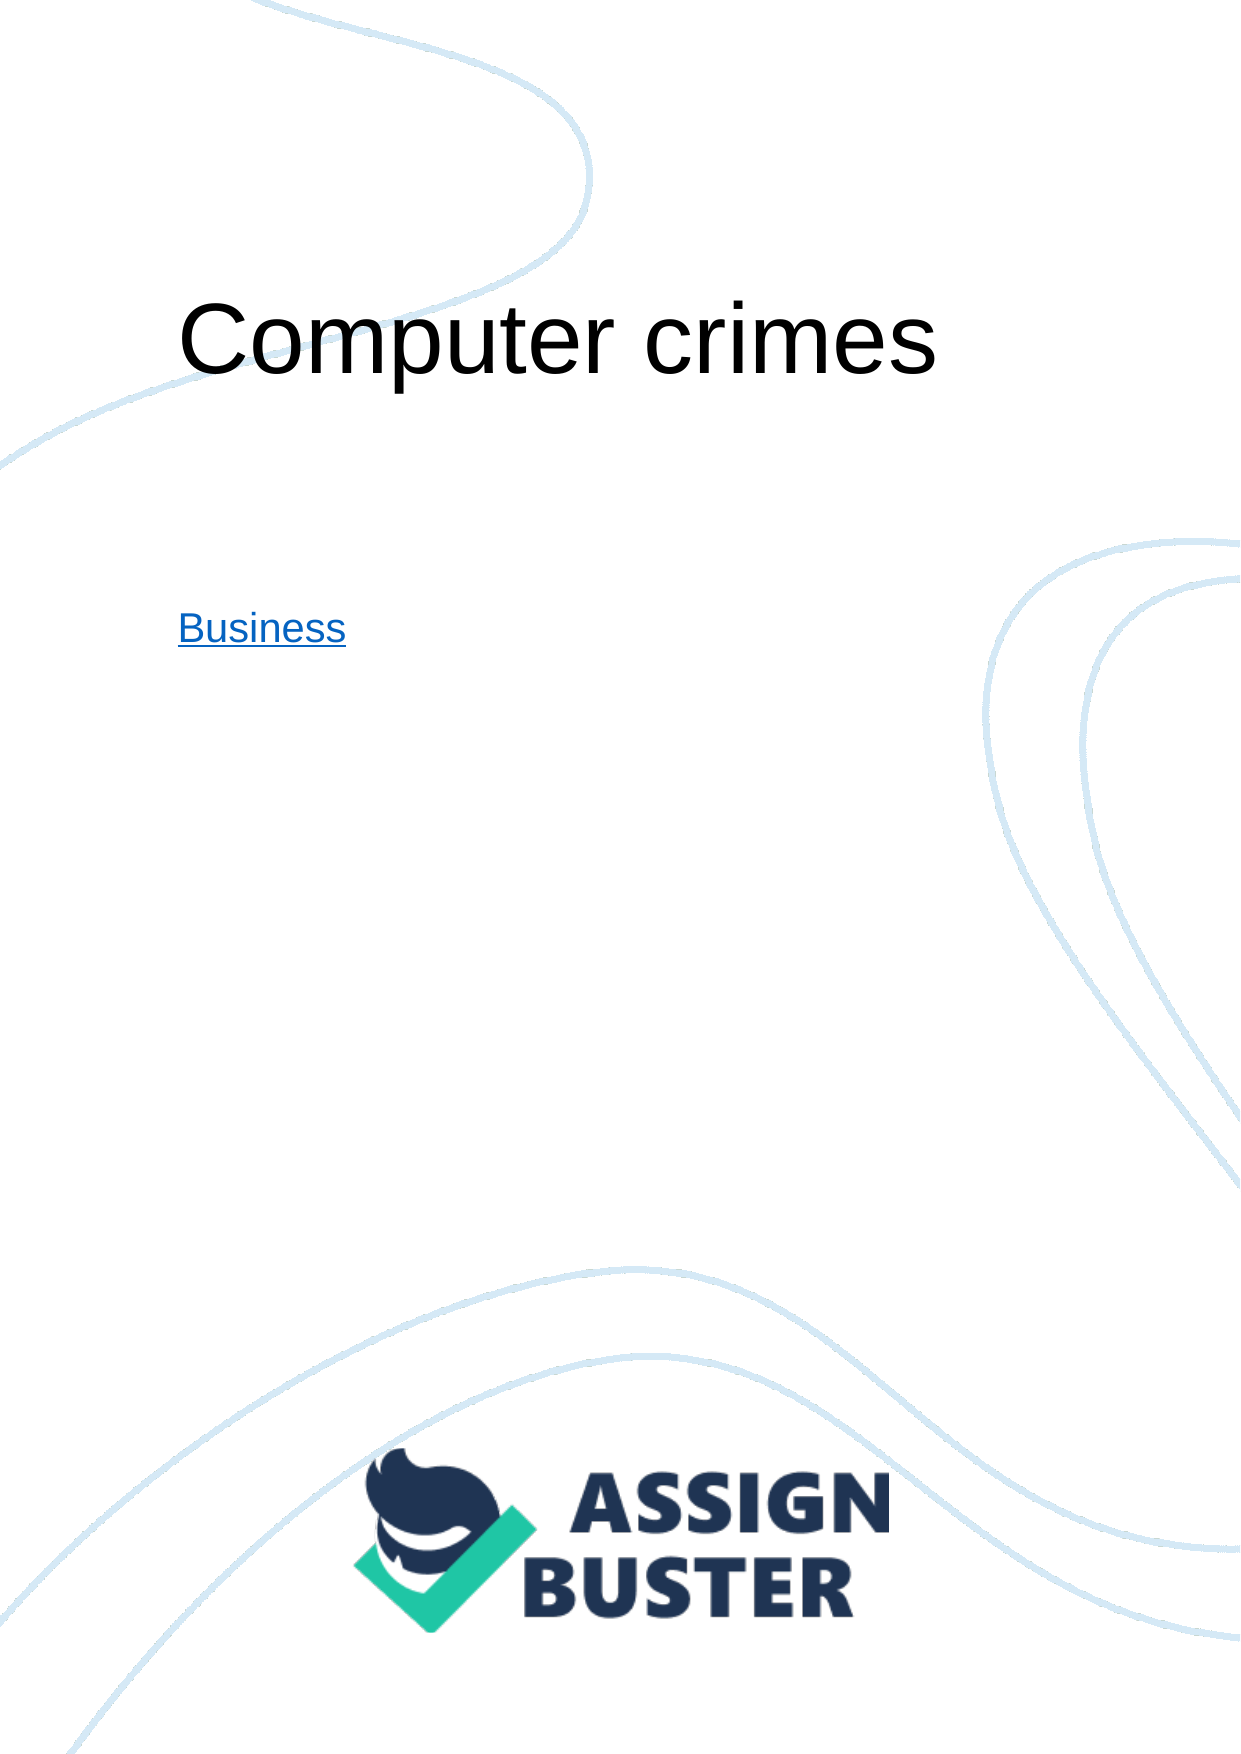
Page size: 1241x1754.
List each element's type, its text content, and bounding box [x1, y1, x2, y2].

subtitle Computer crimes [177, 279, 1152, 394]
picture [0, 0, 1241, 1754]
text Business [177, 604, 1152, 652]
